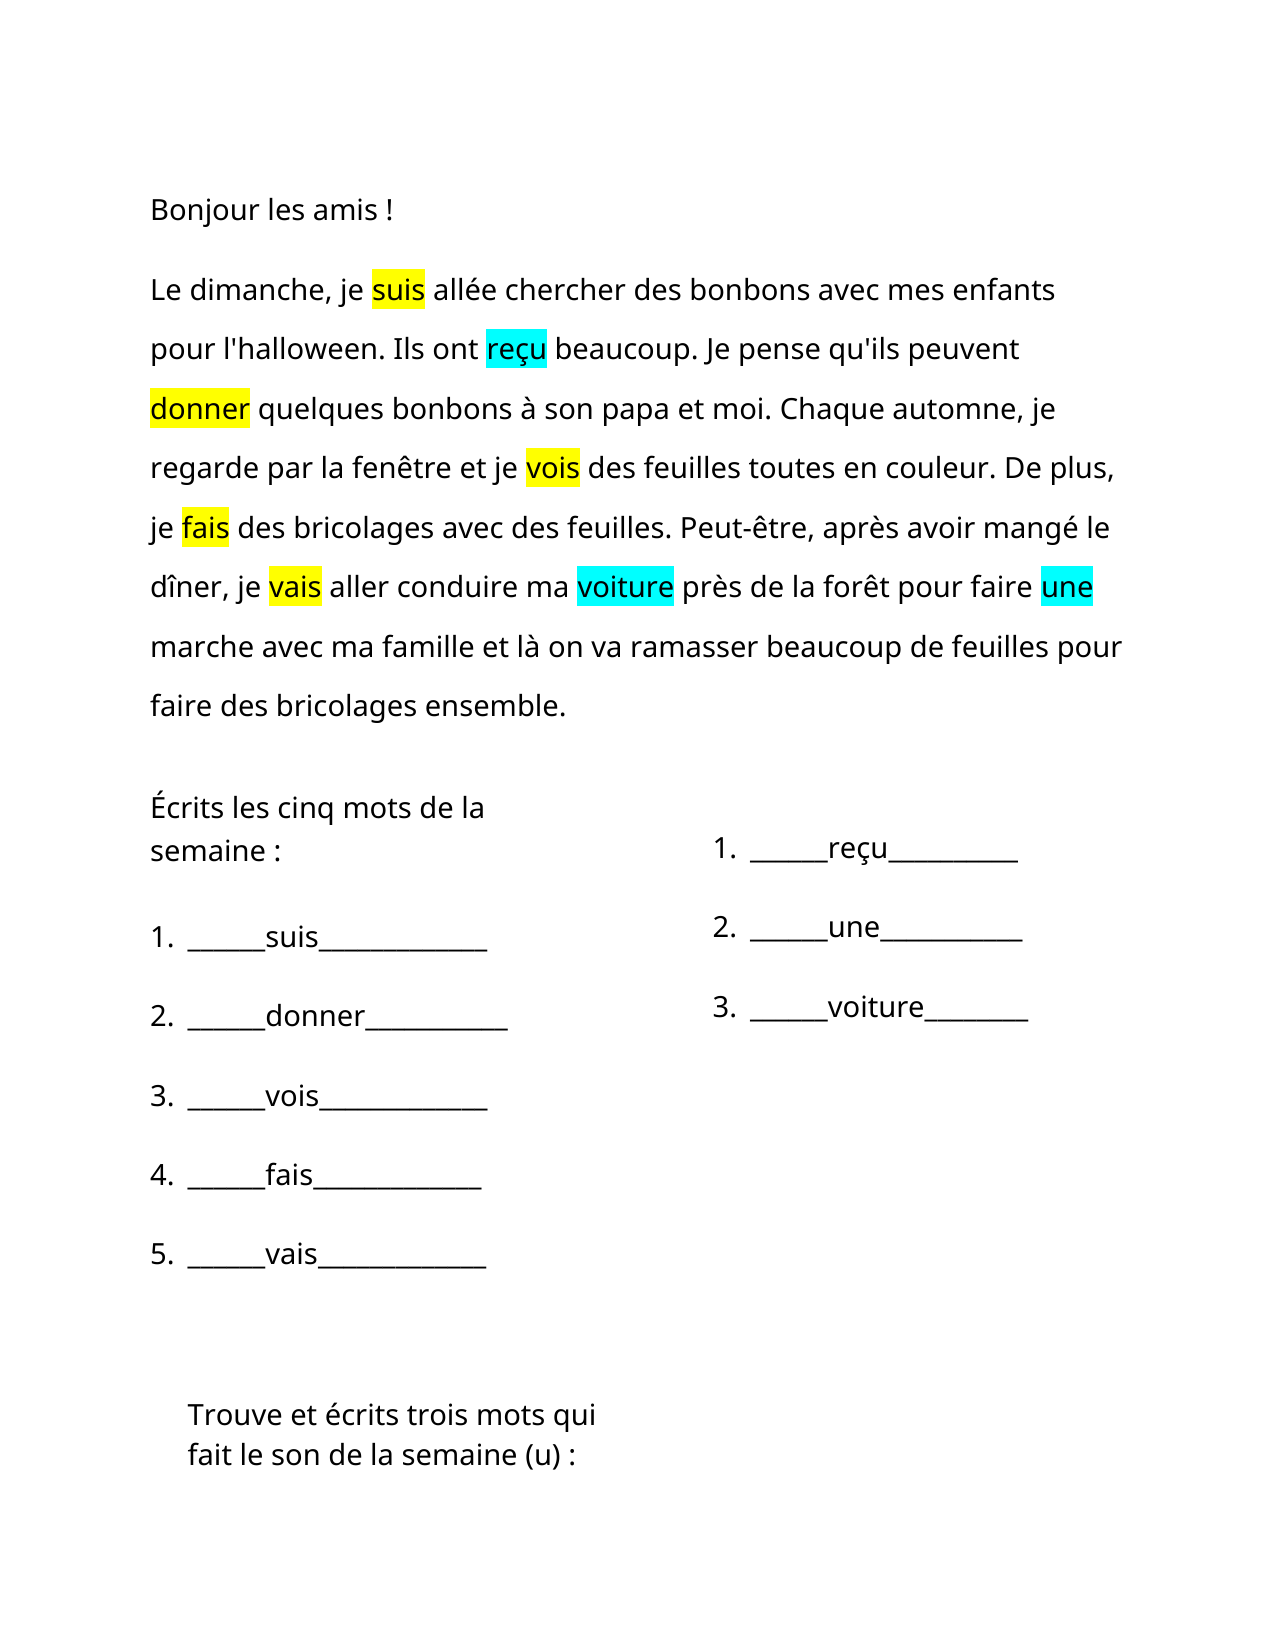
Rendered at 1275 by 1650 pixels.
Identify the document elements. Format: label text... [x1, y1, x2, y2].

list ______fais_____________ [150, 1154, 600, 1194]
list ______suis_____________ [150, 916, 600, 956]
text Trouve et écrits trois mots qui fait le son de la semaine (u) : [187, 1394, 600, 1474]
text Écrits les cinq mots de la semaine : [150, 788, 600, 870]
list ______vais_____________ [150, 1234, 600, 1273]
list ______reçu__________ [712, 827, 1125, 867]
list ______une___________ [712, 907, 1125, 946]
text Le dimanche, je suis allée chercher des bonbons avec mes enfants pour l'halloween. Ils ont reçu beaucoup. Je pense qu'ils peuvent donner quelques bonbons à son papa et moi. Chaque automne, je regarde par la fenêtre et je vois des feuilles toutes en couleur. De plus, je fais des bricolages avec des feuilles. Peut-être, après avoir mangé le dîner, je vais aller conduire ma voiture près de la forêt pour faire une marche avec ma famille et là on va ramasser beaucoup de feuilles pour faire des bricolages ensemble. [150, 269, 1125, 725]
list ______donner___________ [150, 996, 600, 1035]
list ______vois_____________ [150, 1075, 600, 1114]
list ______voiture________ [712, 986, 1125, 1026]
text Bonjour les amis ! [150, 190, 1125, 229]
